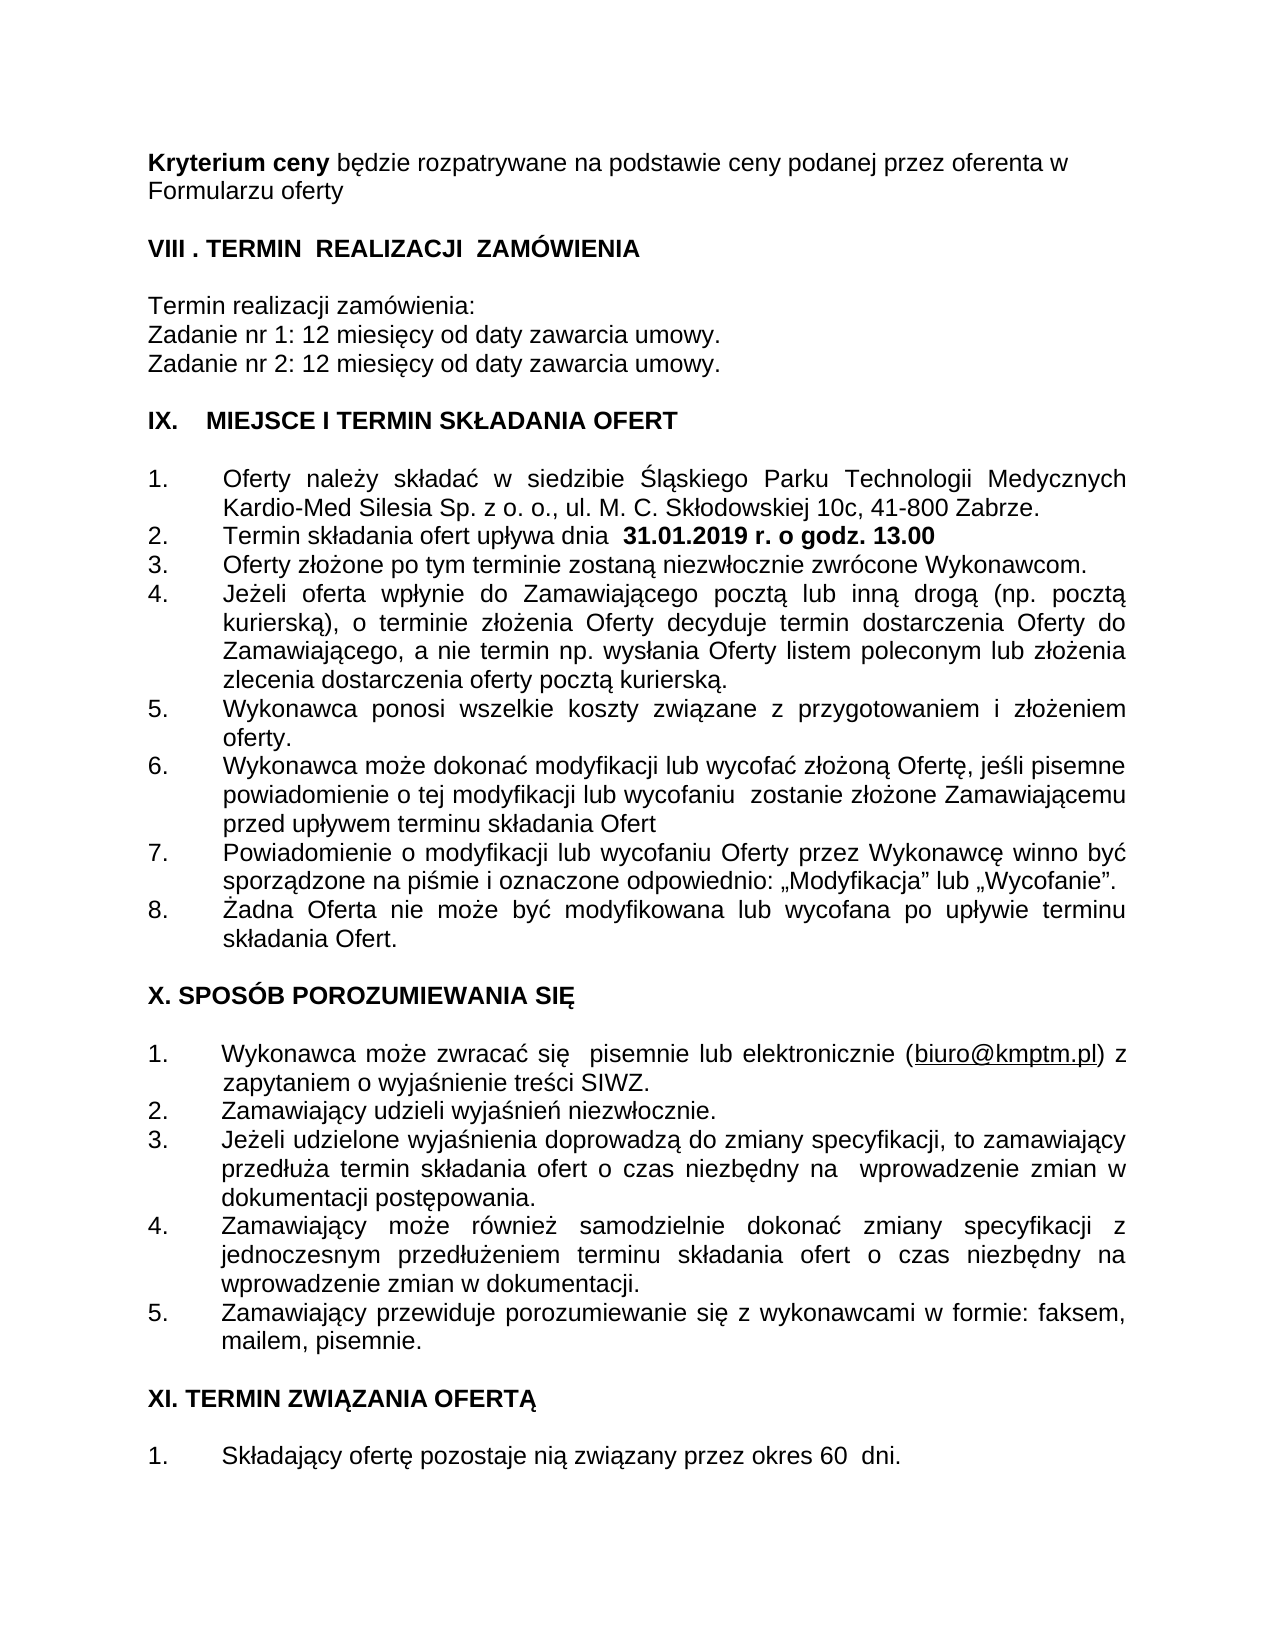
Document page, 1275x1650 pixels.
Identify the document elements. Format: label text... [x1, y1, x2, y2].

list Oferty należy składać w siedzibie Śląskiego Parku Technologii Medycznych Kardio-Med Silesia Sp. z o. o., ul. M. C. Skłodowskiej 10c, 41-800 Zabrze. [148, 464, 1127, 521]
list Zamawiający udzieli wyjaśnień niezwłocznie. [148, 1096, 1127, 1125]
list Wykonawca ponosi wszelkie koszty związane z przygotowaniem i złożeniem oferty. [148, 694, 1127, 751]
text Termin realizacji zamówienia: [148, 291, 1127, 320]
text Kryterium ceny będzie rozpatrywane na podstawie ceny podanej przez oferenta w Formularzu oferty [148, 148, 1127, 205]
list Wykonawca może zwracać się pisemnie lub elektronicznie (biuro@kmptm.pl) z zapytaniem o wyjaśnienie treści SIWZ. [148, 1039, 1127, 1096]
list Jeżeli udzielone wyjaśnienia doprowadzą do zmiany specyfikacji, to zamawiający przedłuża termin składania ofert o czas niezbędny na wprowadzenie zmian w dokumentacji postępowania. [148, 1125, 1127, 1211]
list Termin składania ofert upływa dnia 31.01.2019 r. o godz. 13.00 [148, 521, 1127, 550]
subtitle IX. MIEJSCE I TERMIN SKŁADANIA OFERT [148, 406, 1127, 435]
list Składający ofertę pozostaje nią związany przez okres 60 dni. [148, 1441, 1127, 1470]
list Zamawiający może również samodzielnie dokonać zmiany specyfikacji z jednoczesnym przedłużeniem terminu składania ofert o czas niezbędny na wprowadzenie zmian w dokumentacji. [148, 1211, 1127, 1298]
text Zadanie nr 2: 12 miesięcy od daty zawarcia umowy. [148, 349, 1127, 378]
list Jeżeli oferta wpłynie do Zamawiającego pocztą lub inną drogą (np. pocztą kurierską), o terminie złożenia Oferty decyduje termin dostarczenia Oferty do Zamawiającego, a nie termin np. wysłania Oferty listem poleconym lub złożenia zlecenia dostarczenia oferty pocztą kurierską. [148, 579, 1127, 694]
list Oferty złożone po tym terminie zostaną niezwłocznie zwrócone Wykonawcom. [148, 550, 1127, 579]
list Zamawiający przewiduje porozumiewanie się z wykonawcami w formie: faksem, mailem, pisemnie. [148, 1298, 1127, 1355]
list Wykonawca może dokonać modyfikacji lub wycofać złożoną Ofertę, jeśli pisemne powiadomienie o tej modyfikacji lub wycofaniu zostanie złożone Zamawiającemu przed upływem terminu składania Ofert [148, 751, 1127, 838]
subtitle X. SPOSÓB POROZUMIEWANIA SIĘ [148, 981, 1127, 1010]
subtitle VIII . TERMIN REALIZACJI ZAMÓWIENIA [148, 234, 1127, 263]
subtitle XI. TERMIN ZWIĄZANIA OFERTĄ [148, 1384, 1127, 1413]
text Zadanie nr 1: 12 miesięcy od daty zawarcia umowy. [148, 320, 1127, 349]
list Żadna Oferta nie może być modyfikowana lub wycofana po upływie terminu składania Ofert. [148, 895, 1127, 953]
list Powiadomienie o modyfikacji lub wycofaniu Oferty przez Wykonawcę winno być sporządzone na piśmie i oznaczone odpowiednio: „Modyfikacja” lub „Wycofanie”. [148, 838, 1127, 895]
